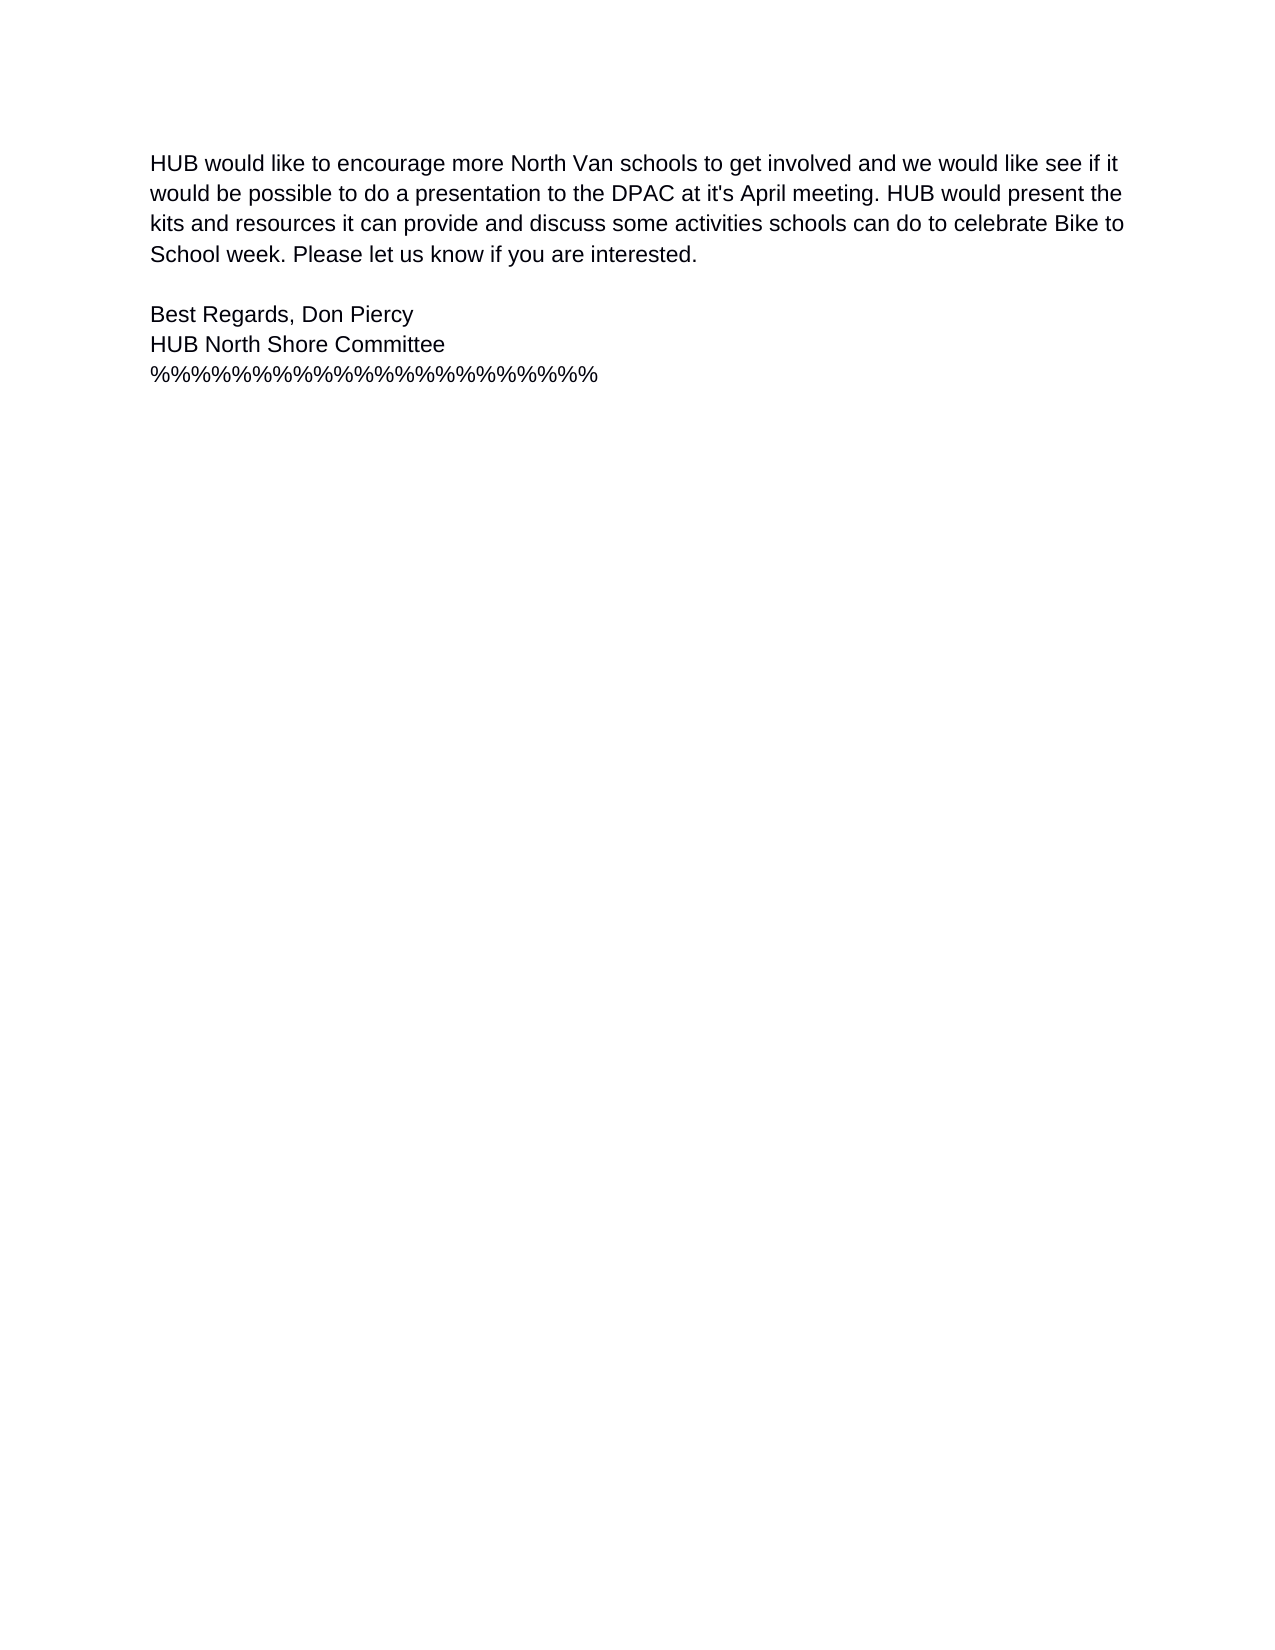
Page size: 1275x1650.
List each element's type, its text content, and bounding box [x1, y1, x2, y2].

list HUB would like to encourage more North Van schools to get involved and we would like see if it would be possible to do a presentation to the DPAC at it's April meeting. HUB would present the kits and resources it can provide and discuss some activities schools can do to celebrate Bike to School week. Please let us know if you are interested. [150, 150, 1125, 267]
list HUB North Shore Committee [150, 331, 1125, 358]
list %%%%%%%%%%%%%%%%%%%%%% [150, 361, 1125, 388]
list Best Regards, Don Piercy [150, 301, 1125, 327]
